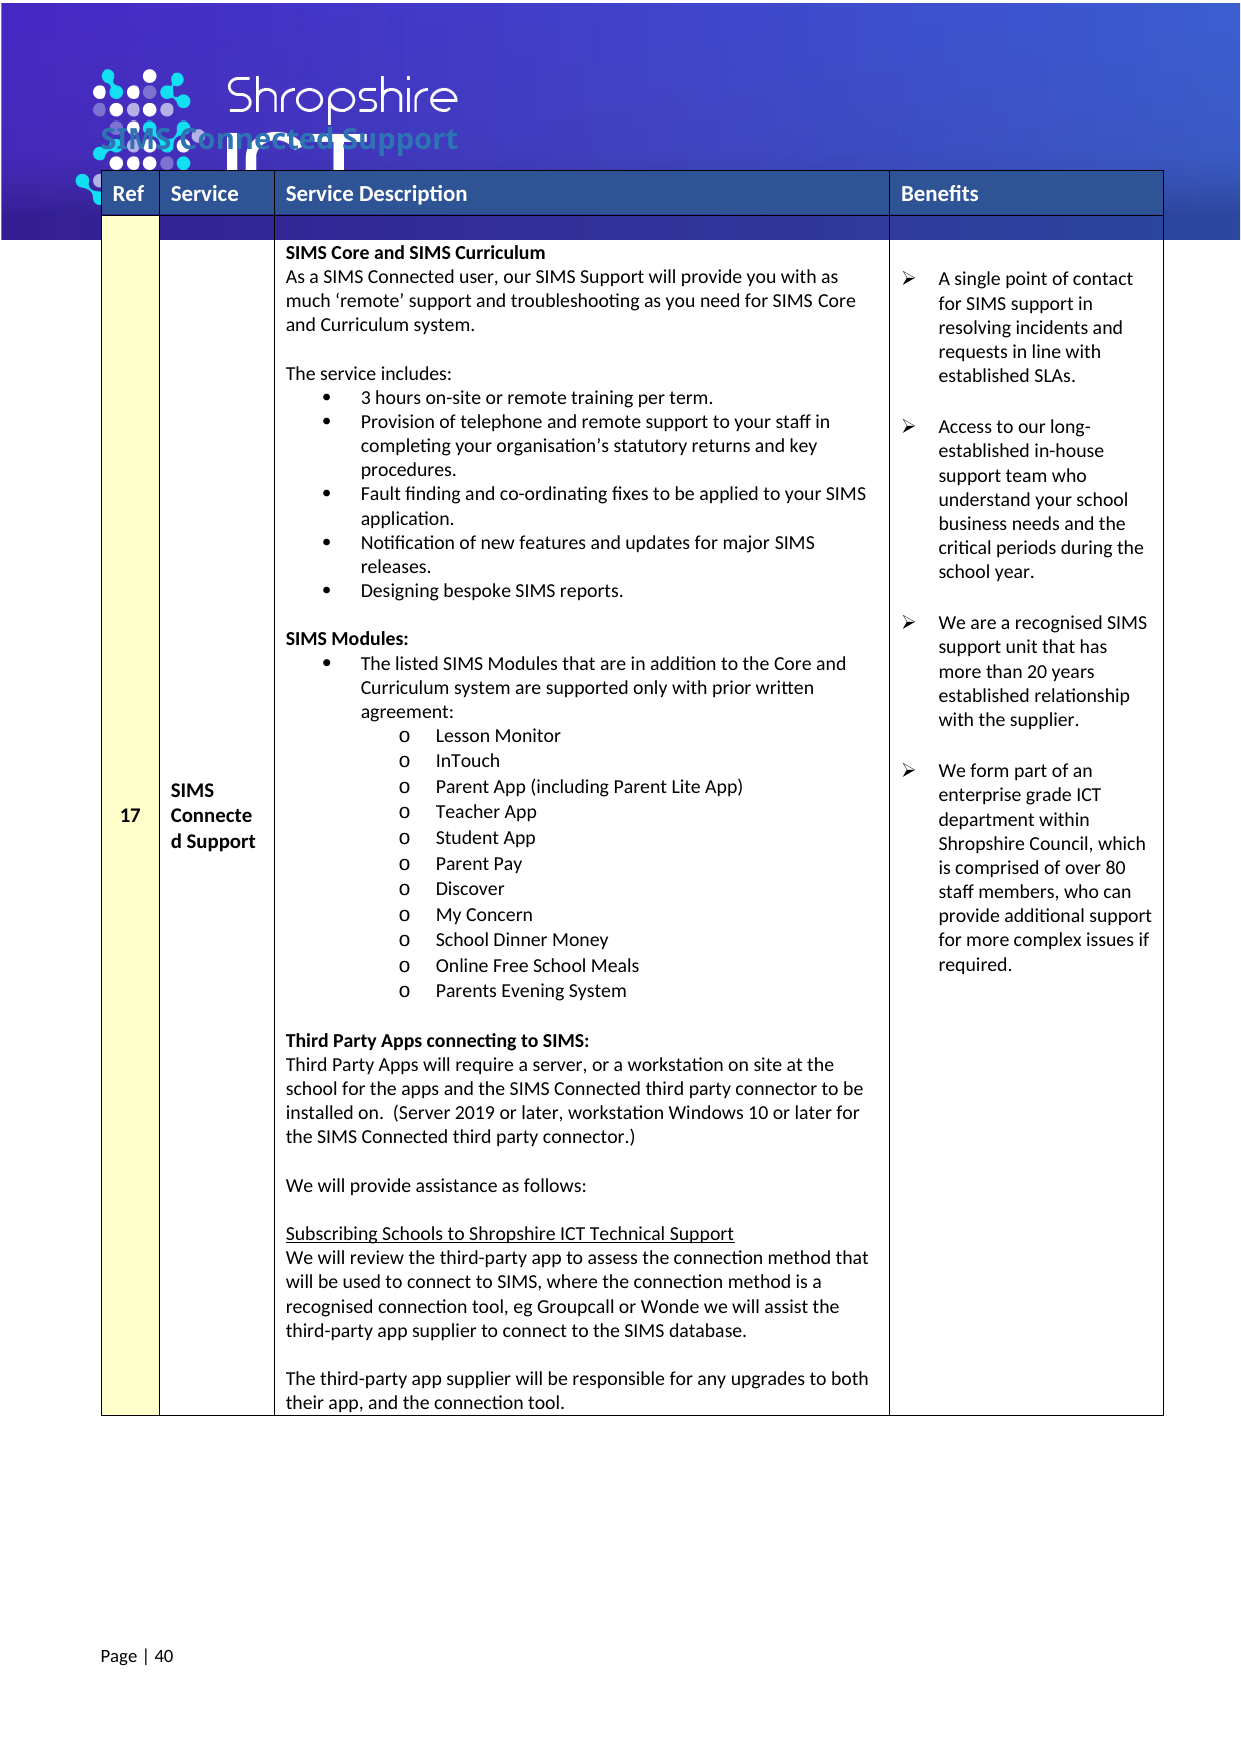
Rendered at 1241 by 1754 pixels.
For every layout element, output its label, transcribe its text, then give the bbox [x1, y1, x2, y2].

table_cell A single point of contact for SIMS support in resolving incidents and requests in line with established SLAs. Access to our long-established in-house support team who understand your school business needs and the critical periods during the school year. We are a recognised SIMS support unit that has more than 20 years established relationship with the supplier. We form part of an enterprise grade ICT department within Shropshire Council, which is comprised of over 80 staff members, who can provide additional support for more complex issues if required. [890, 216, 1163, 1415]
picture [1, 3, 1241, 240]
table_header Ref [102, 171, 159, 214]
table_header Service [160, 171, 274, 214]
table_cell SIMS Core and SIMS Curriculum As a SIMS Connected user, our SIMS Support will provide you with as much ‘remote’ support and troubleshooting as you need for SIMS Core and Curriculum system. The service includes: 3 hours on-site or remote training per term. Provision of telephone and remote support to your staff in completing your organisation’s statutory returns and key procedures. Fault finding and co-ordinating fixes to be applied to your SIMS application. Notification of new features and updates for major SIMS releases. Designing bespoke SIMS reports. SIMS Modules: The listed SIMS Modules that are in addition to the Core and Curriculum system are supported only with prior written agreement: Lesson Monitor InTouch Parent App (including Parent Lite App) Teacher App Student App Parent Pay Discover My Concern School Dinner Money Online Free School Meals Parents Evening System Third Party Apps connecting to SIMS: Third Party Apps will require a server, or a workstation on site at the school for the apps and the SIMS Connected third party connector to be installed on. (Server 2019 or later, workstation Windows 10 or later for the SIMS Connected third party connector.) We will provide assistance as follows: Subscribing Schools to Shropshire ICT Technical Support We will review the third-party app to assess the connection method that will be used to connect to SIMS, where the connection method is a recognised connection tool, eg Groupcall or Wonde we will assist the third-party app supplier to connect to the SIMS database. The third-party app supplier will be responsible for any upgrades to both their app, and the connection tool. [275, 216, 889, 1415]
table_header Service Description [275, 171, 889, 214]
table_cell 17 [102, 216, 159, 1415]
subtitle SIMS Connected Support [100, 118, 1004, 158]
table_cell SIMS Connected Support [160, 216, 274, 1415]
table_header Benefits [890, 171, 1163, 214]
